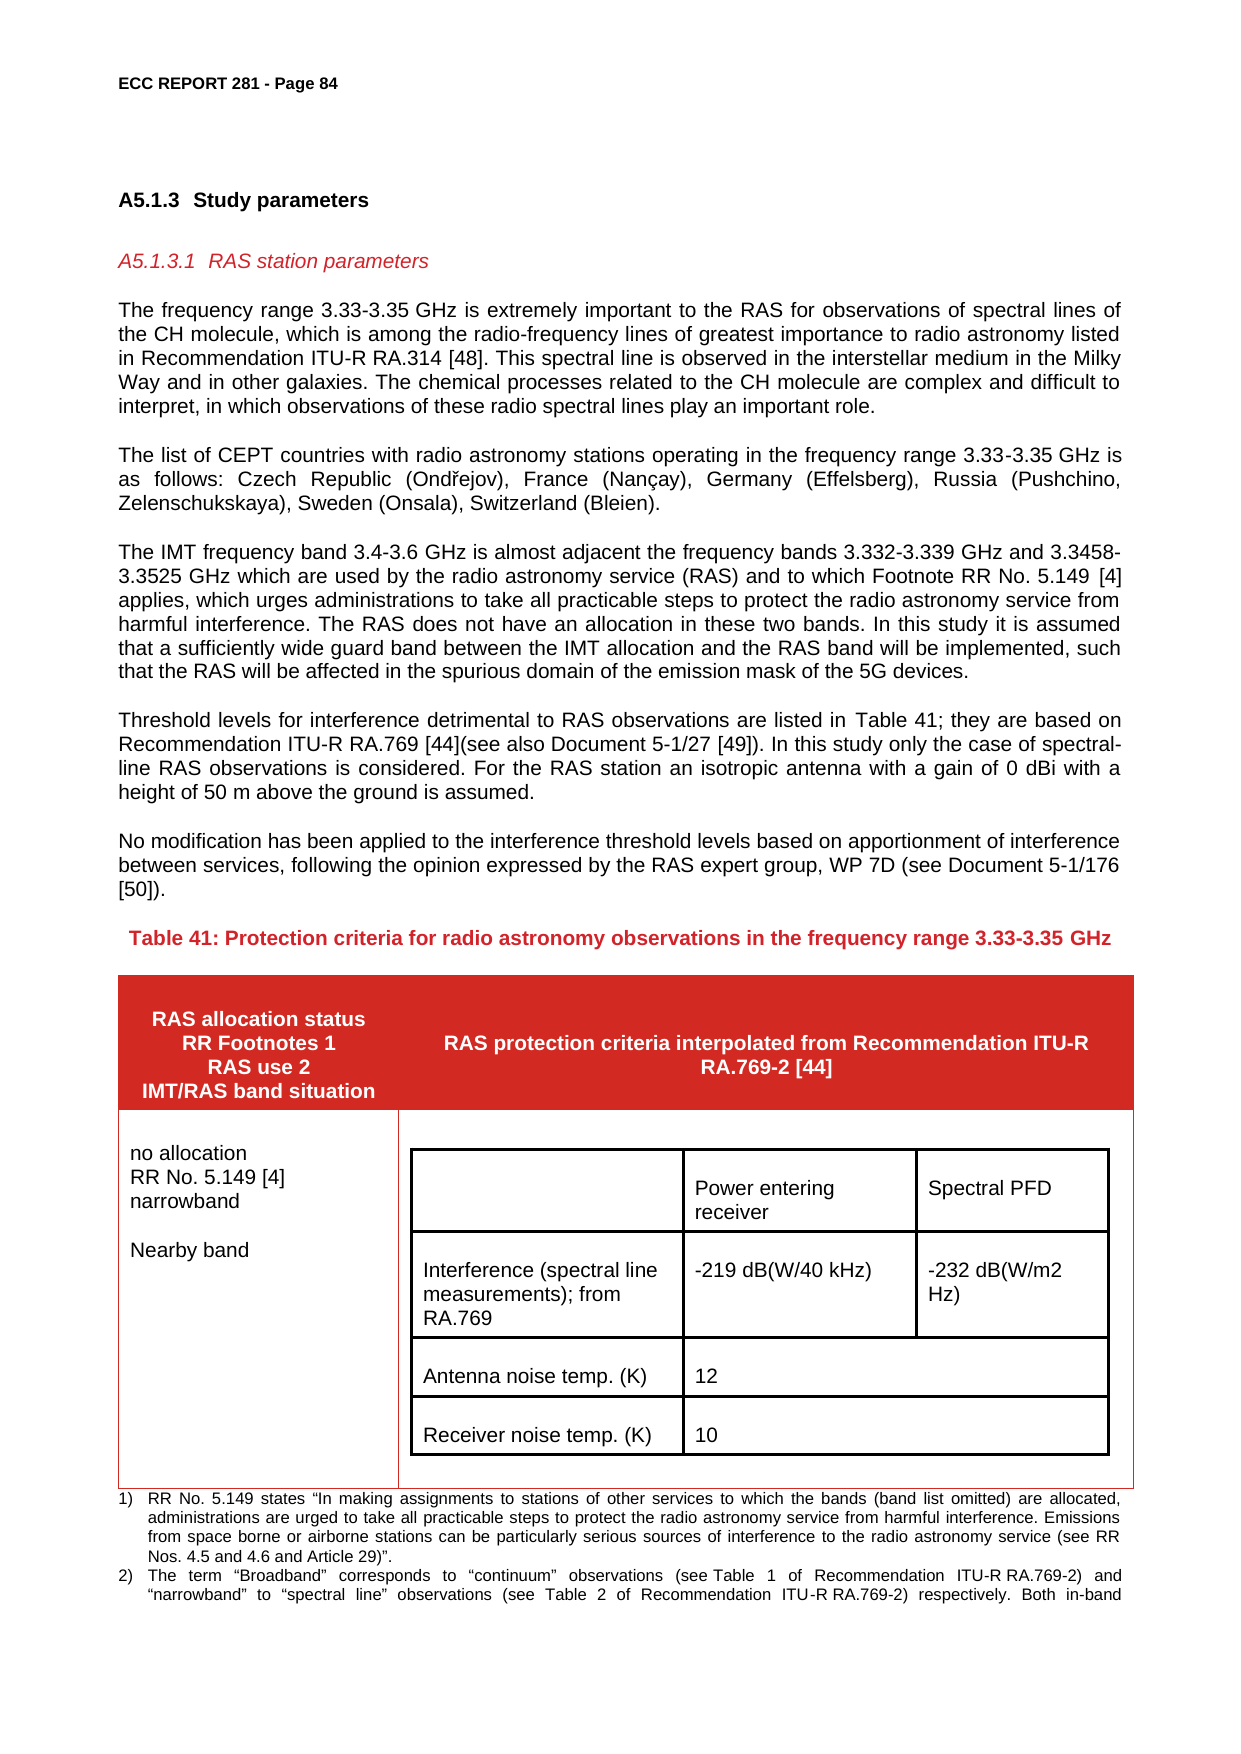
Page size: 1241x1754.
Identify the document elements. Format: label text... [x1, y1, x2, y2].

table_header RAS protection criteria interpolated from Recommendation ITU-R RA.769-2 [44] [399, 976, 1133, 1109]
text The IMT frequency band 3.4-3.6 GHz is almost adjacent the frequency bands 3.332-3.339 GHz and 3.3458-3.3525 GHz which are used by the radio astronomy service (RAS) and to which Footnote RR No. 5.149 [4] applies, which urges administrations to take all practicable steps to protect the radio astronomy service from harmful interference. The RAS does not have an allocation in these two bands. In this study it is assumed that a sufficiently wide guard band between the IMT allocation and the RAS band will be implemented, such that the RAS will be affected in the spurious domain of the emission mask of the 5G devices. [118, 539, 1122, 683]
text Table 41: Protection criteria for radio astronomy observations in the frequency range 3.33-3.35 GHz [118, 926, 1122, 950]
text No modification has been applied to the interference threshold levels based on apportionment of interference between services, following the opinion expressed by the RAS expert group, WP 7D (see Document 5-1/176 [50]). [118, 829, 1122, 901]
subtitle RAS station parameters [118, 249, 1122, 273]
table_cell no allocation RR No. 5.149 [4] narrowband Nearby band [119, 1110, 398, 1488]
text Threshold levels for interference detrimental to RAS observations are listed in Table 39; they are based on Recommendation ITU-R RA.769 [44](see also Document 5-1/27 [49]). In this study only the case of spectral-line RAS observations is considered. For the RAS station an isotropic antenna with a gain of 0 dBi with a height of 50 m above the ground is assumed. [118, 708, 1122, 804]
text 1) RR No. 5.149 states “In making assignments to stations of other services to which the bands (band list omitted) are allocated, administrations are urged to take all practicable steps to protect the radio astronomy service from harmful interference. Emissions from space borne or airborne stations can be particularly serious sources of interference to the radio astronomy service (see RR Nos. 4.5 and 4.6 and Article 29)”. [118, 1489, 1122, 1566]
text The list of CEPT countries with radio astronomy stations operating in the frequency range 3.33-3.35 GHz is as follows: Czech Republic (Ondřejov), France (Nançay), Germany (Effelsberg), Russia (Pushchino, Zelenschukskaya), Sweden (Onsala), Switzerland (Bleien). [118, 443, 1122, 514]
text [118, 1566, 1122, 1604]
subtitle Study parameters [118, 187, 1122, 211]
text The frequency range 3.33-3.35 GHz is extremely important to the RAS for observations of spectral lines of the CH molecule, which is among the radio-frequency lines of greatest importance to radio astronomy listed in Recommendation ITU-R RA.314 [48]. This spectral line is observed in the interstellar medium in the Milky Way and in other galaxies. The chemical processes related to the CH molecule are complex and difficult to interpret, in which observations of these radio spectral lines play an important role. [118, 298, 1122, 418]
table_cell [399, 1110, 1133, 1488]
table_header RAS allocation status RR Footnotes 1 RAS use 2 IMT/RAS band situation [119, 976, 398, 1109]
